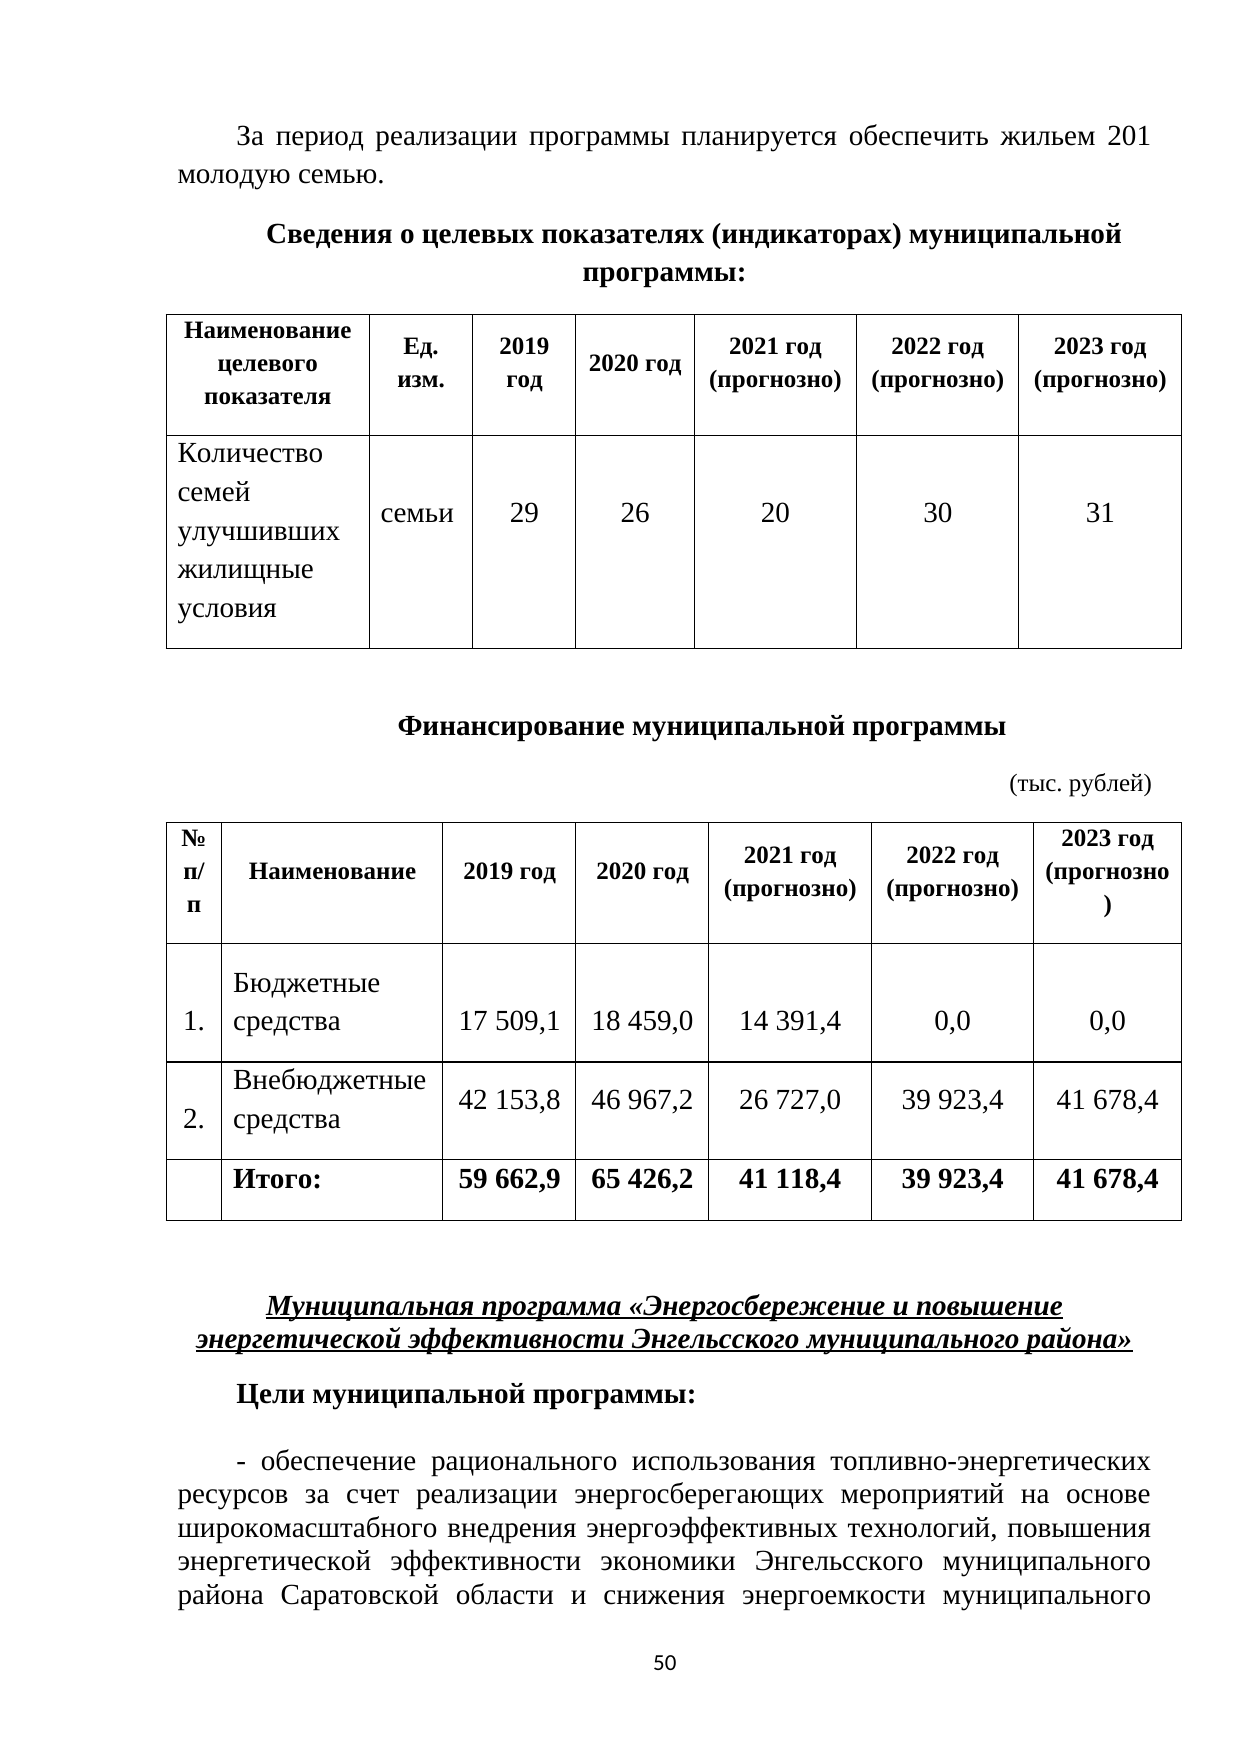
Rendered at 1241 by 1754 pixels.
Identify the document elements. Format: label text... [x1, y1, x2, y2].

table_cell [167, 1160, 221, 1220]
text Финансирование муниципальной программы [177, 708, 1152, 742]
table_header Наименование [222, 823, 442, 943]
text (тыс. рублей) [177, 768, 1152, 796]
table_cell 42 153,8 [443, 1063, 575, 1159]
table_cell 46 967,2 [576, 1063, 708, 1159]
table_cell 31 [1019, 436, 1181, 648]
table_cell 41 678,4 [1034, 1160, 1181, 1220]
table_cell 41 118,4 [709, 1160, 871, 1220]
table_cell 17 509,1 [443, 944, 575, 1061]
table_header 2023 год (прогнозно) [1034, 823, 1181, 943]
table_cell 30 [857, 436, 1018, 648]
table_cell 29 [473, 436, 575, 648]
table_header 2019 год [473, 315, 575, 434]
table_header 2022 год (прогнозно) [872, 823, 1033, 943]
table_header 2020 год [576, 315, 694, 434]
table_header № п/п [167, 823, 221, 943]
table_cell 26 727,0 [709, 1063, 871, 1159]
table_cell 39 923,4 [872, 1063, 1033, 1159]
table_cell Итого: [222, 1160, 442, 1220]
table_cell 2. [167, 1063, 221, 1159]
table_header 2021 год (прогнозно) [695, 315, 856, 434]
table_header 2023 год (прогнозно) [1019, 315, 1181, 434]
table_cell 59 662,9 [443, 1160, 575, 1220]
table_cell Внебюджетные средства [222, 1063, 442, 1159]
text За период реализации программы планируется обеспечить жильем 201 молодую семью. [177, 118, 1152, 190]
table_cell 41 678,4 [1034, 1063, 1181, 1159]
table_cell 14 391,4 [709, 944, 871, 1061]
table_header 2022 год (прогнозно) [857, 315, 1018, 434]
table_header 2020 год [576, 823, 708, 943]
table_cell Количество семей улучшивших жилищные условия [167, 436, 369, 648]
table_cell 20 [695, 436, 856, 648]
text Муниципальная программа «Энергосбережение и повышение энергетической эффективности Энгельсского муниципального района» [177, 1288, 1152, 1355]
text Сведения о целевых показателях (индикаторах) муниципальной программы: [177, 216, 1152, 288]
table_header 2019 год [443, 823, 575, 943]
table_cell 65 426,2 [576, 1160, 708, 1220]
table_cell семьи [370, 436, 472, 648]
table_header Ед. изм. [370, 315, 472, 434]
table_cell Бюджетные средства [222, 944, 442, 1061]
table_cell 39 923,4 [872, 1160, 1033, 1220]
table_cell 0,0 [872, 944, 1033, 1061]
table_cell 18 459,0 [576, 944, 708, 1061]
table_cell 26 [576, 436, 694, 648]
table_header 2021 год (прогнозно) [709, 823, 871, 943]
table_cell 0,0 [1034, 944, 1181, 1061]
text Цели муниципальной программы: [177, 1376, 1152, 1409]
table_cell 1. [167, 944, 221, 1061]
table_header Наименование целевого показателя [167, 315, 369, 434]
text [177, 1443, 1152, 1611]
